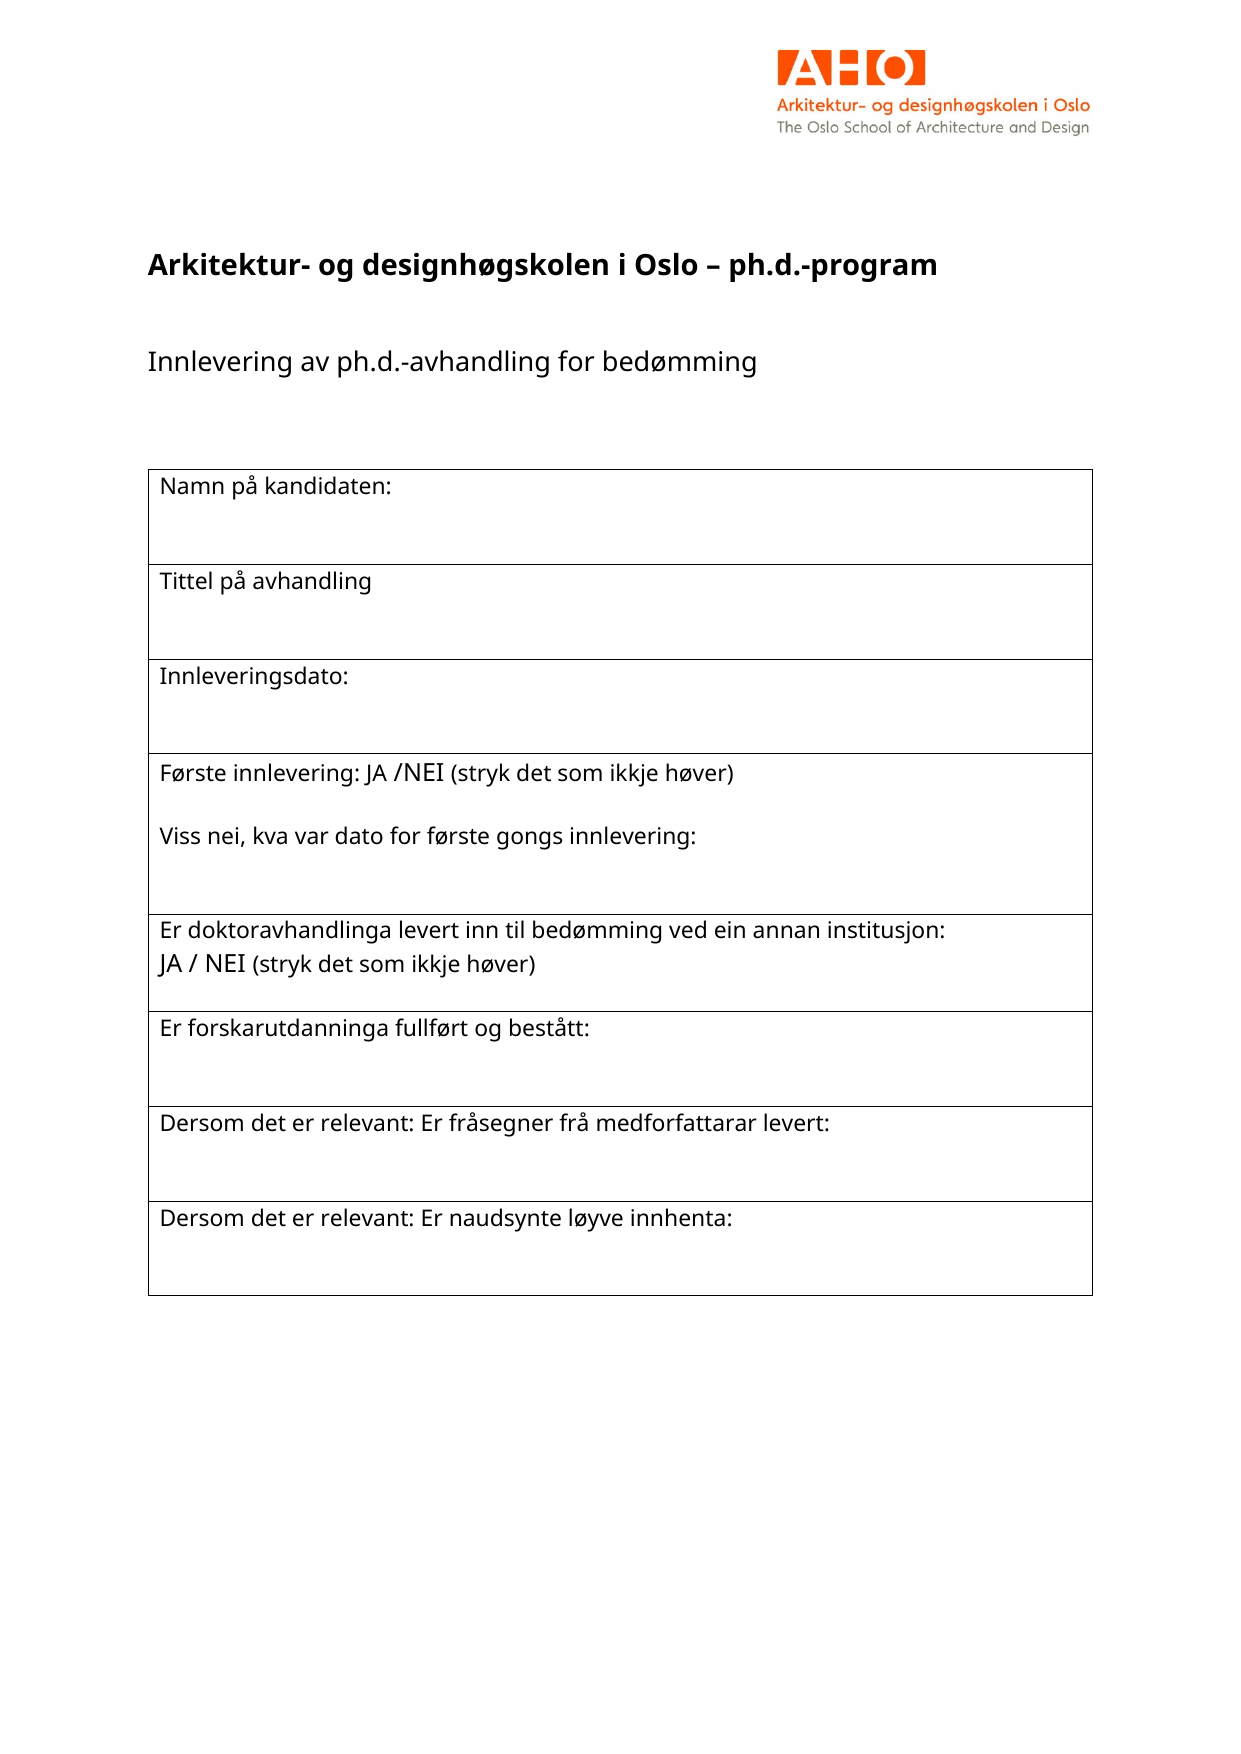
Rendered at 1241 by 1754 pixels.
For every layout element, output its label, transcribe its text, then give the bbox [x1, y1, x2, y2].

table_cell Tittel på avhandling [149, 565, 1092, 658]
text Innlevering av ph.d.-avhandling for bedømming [148, 342, 1093, 379]
table_cell Innleveringsdato: [149, 660, 1092, 753]
table_header Namn på kandidaten: [149, 470, 1092, 564]
table_cell Dersom det er relevant: Er fråsegner frå medforfattarar levert: [149, 1107, 1092, 1201]
table_cell Er doktoravhandlinga levert inn til bedømming ved ein annan institusjon: JA / NEI (stryk det som ikkje høver) [149, 915, 1092, 1011]
subtitle Arkitektur- og designhøgskolen i Oslo – ph.d.-program [148, 244, 1093, 283]
table_cell Dersom det er relevant: Er naudsynte løyve innhenta: [149, 1202, 1092, 1295]
picture [775, 14, 1093, 138]
table_cell Er forskarutdanninga fullført og bestått: [149, 1012, 1092, 1106]
table_cell Første innlevering: JA /NEI (stryk det som ikkje høver) Viss nei, kva var dato for første gongs innlevering: [149, 754, 1092, 913]
